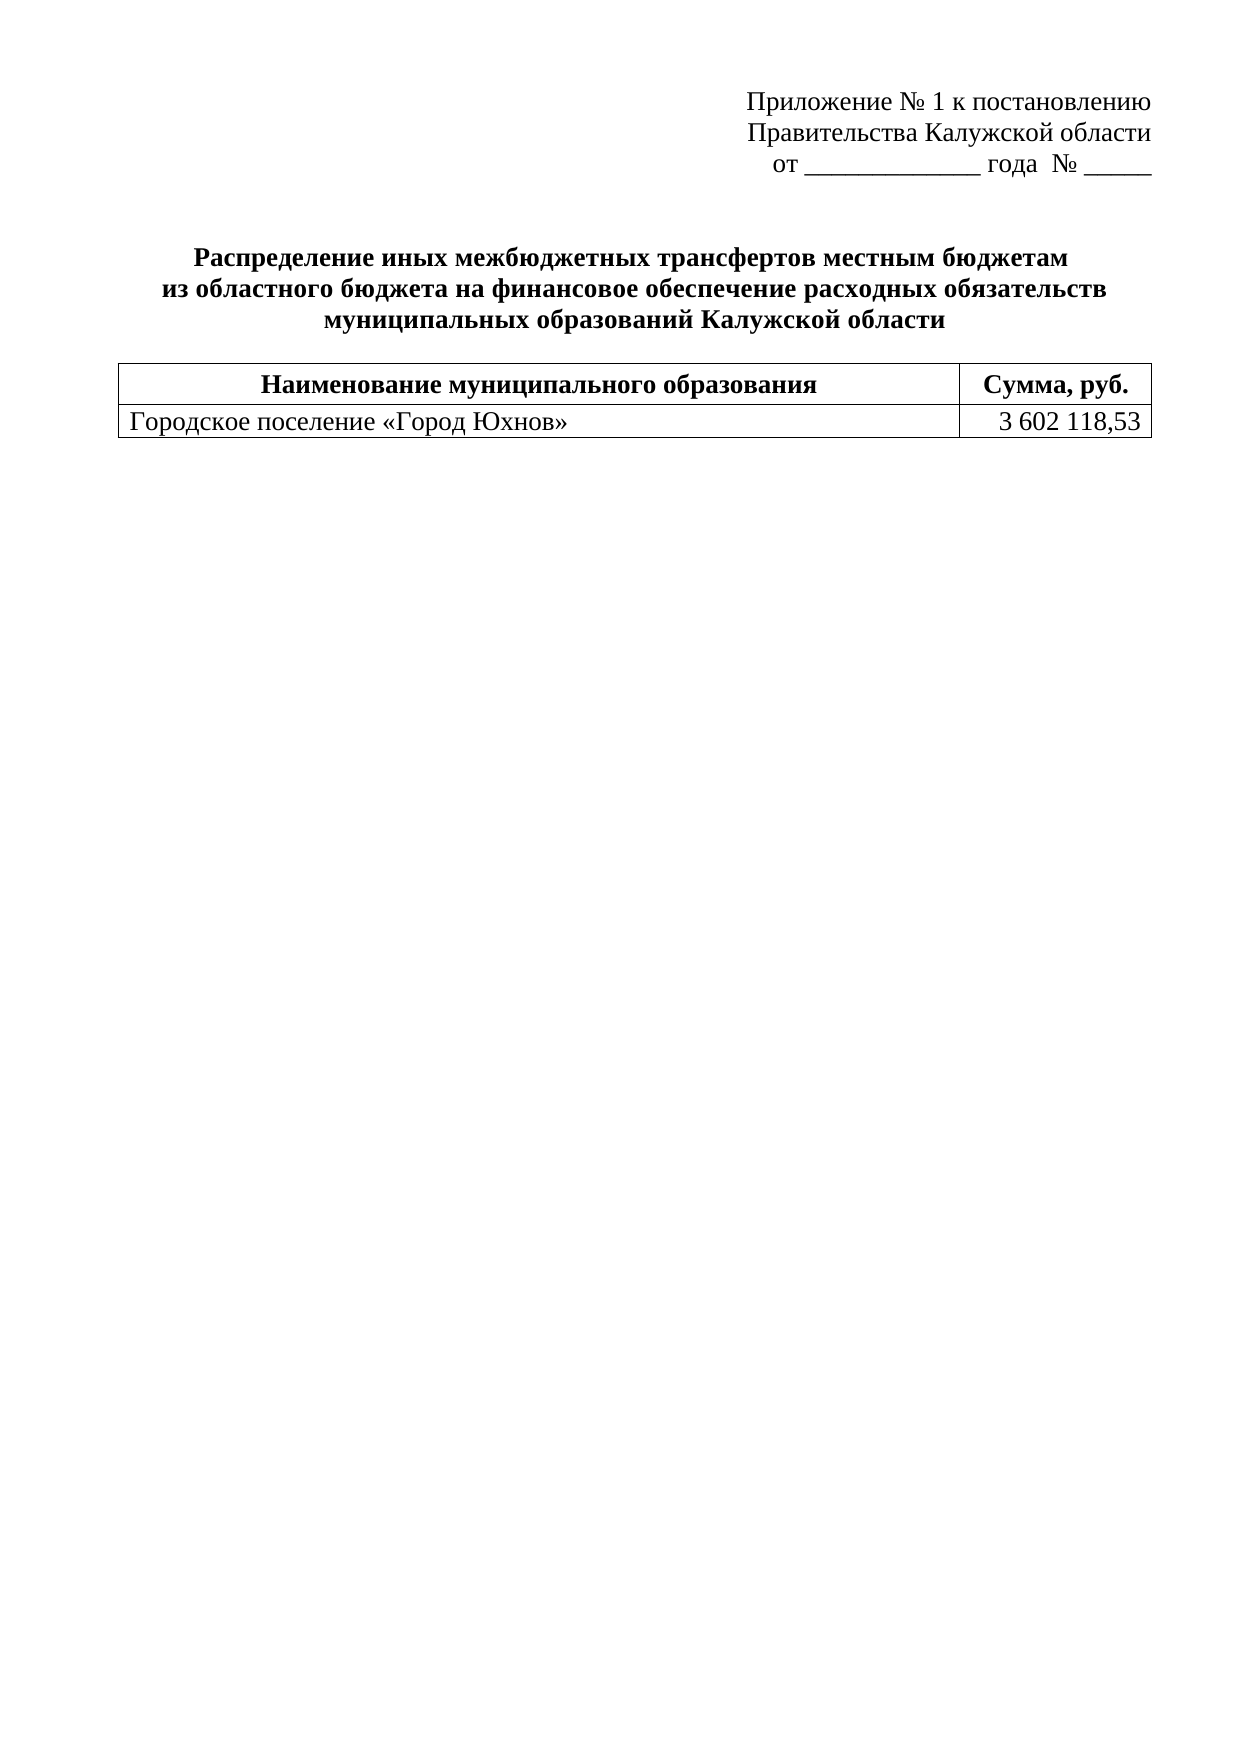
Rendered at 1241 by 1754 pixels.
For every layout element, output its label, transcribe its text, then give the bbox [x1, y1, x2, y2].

text Приложение № 1 к постановлению [118, 85, 1152, 116]
text Распределение иных межбюджетных трансфертов местным бюджетам из областного бюджета на финансовое обеспечение расходных обязательств муниципальных образований Калужской области [118, 241, 1152, 334]
table_header Сумма, руб. [960, 364, 1151, 404]
table_cell 3 602 118,53 [960, 405, 1151, 437]
text от _____________ года № _____ [118, 147, 1152, 178]
text Правительства Калужской области [118, 116, 1152, 147]
table_header Наименование муниципального образования [119, 364, 959, 404]
table_cell Городское поселение «Город Юхнов» [119, 405, 959, 437]
